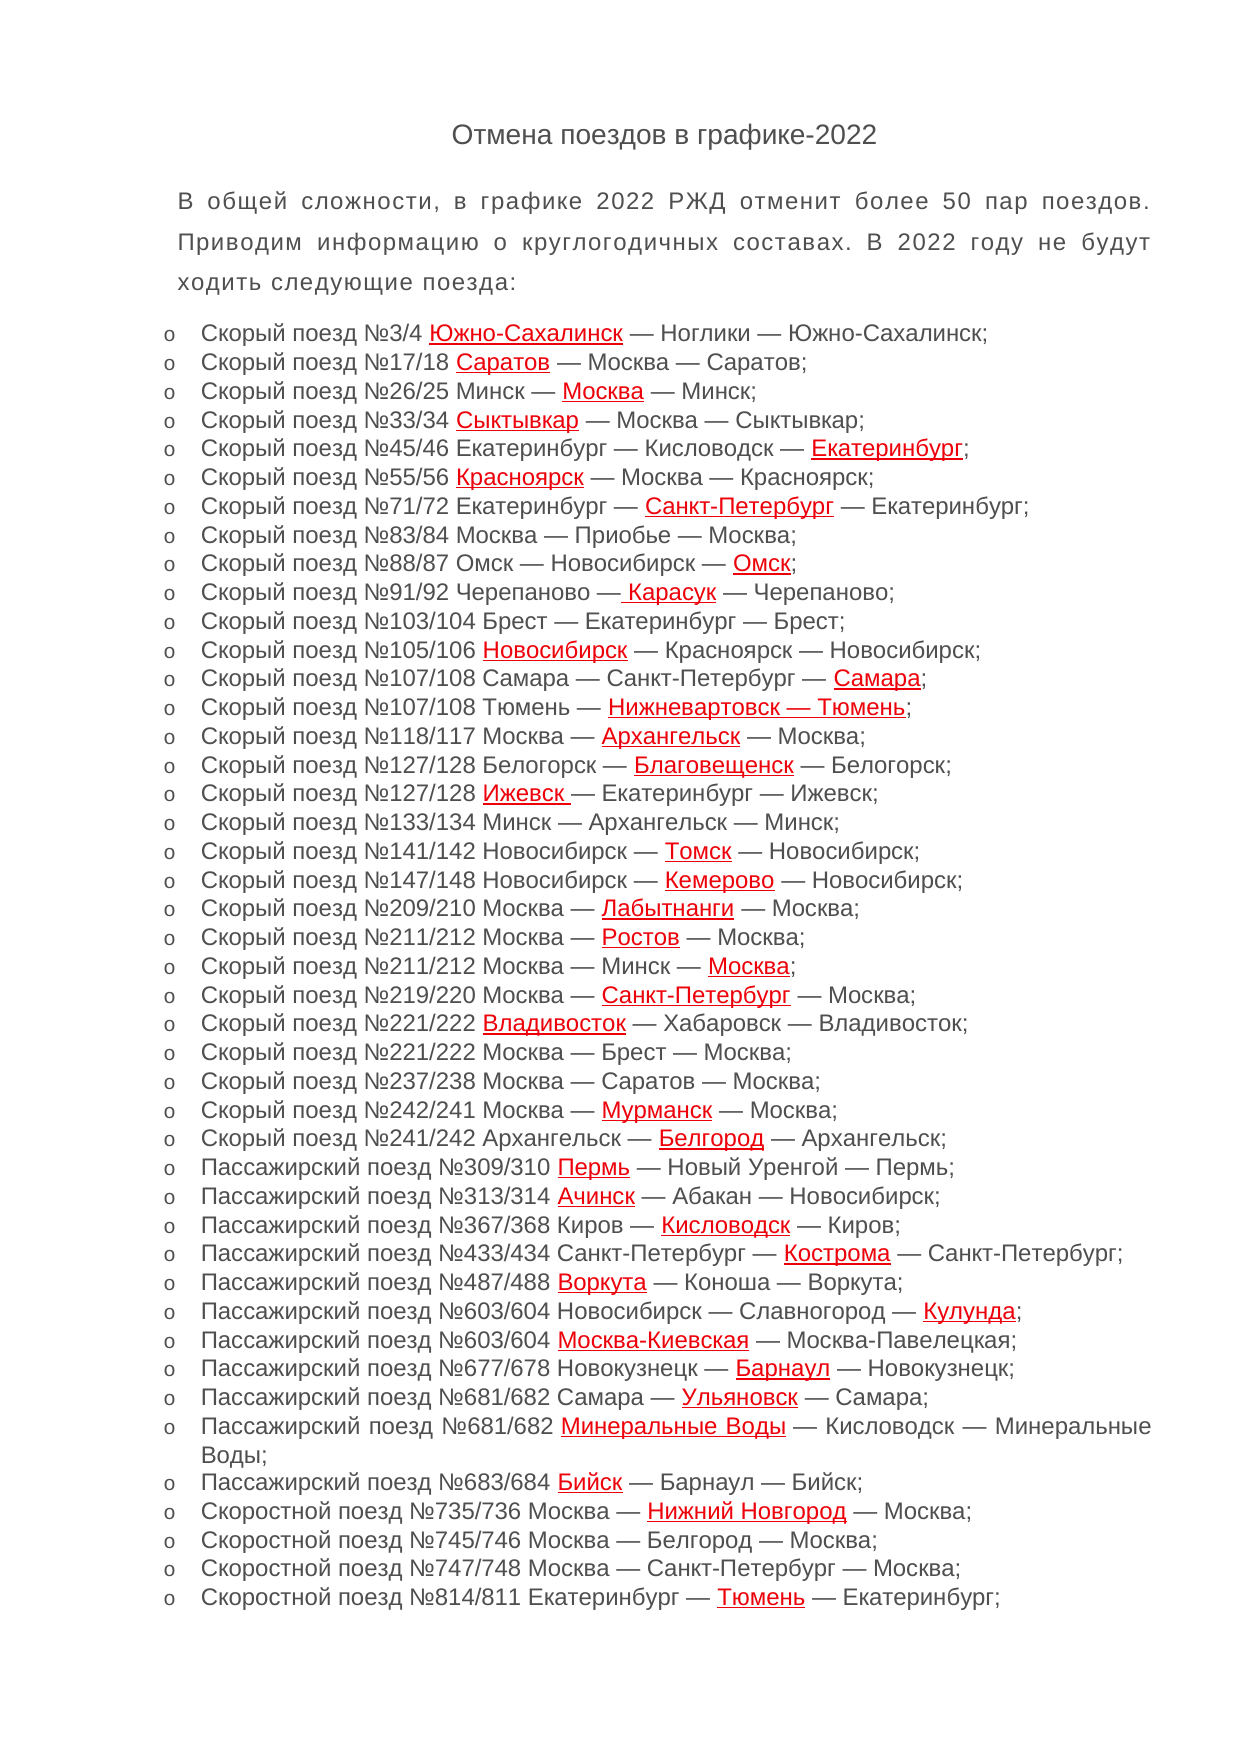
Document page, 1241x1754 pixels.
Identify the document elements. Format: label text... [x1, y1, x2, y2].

list Скоростной поезд №735/736 Москва — Нижний Новгород — Москва; [163, 1497, 1152, 1526]
list Скорый поезд №127/128 Ижевск — Екатеринбург — Ижевск; [163, 779, 1152, 808]
list Скорый поезд №103/104 Брест — Екатеринбург — Брест; [163, 607, 1152, 636]
list Пассажирский поезд №313/314 Ачинск — Абакан — Новосибирск; [163, 1182, 1152, 1211]
list Скорый поезд №71/72 Екатеринбург — Санкт-Петербург — Екатеринбург; [163, 492, 1152, 521]
list Скорый поезд №147/148 Новосибирск — Кемерово — Новосибирск; [163, 866, 1152, 894]
list Скорый поезд №33/34 Сыктывкар — Москва — Сыктывкар; [163, 406, 1152, 434]
list Скорый поезд №45/46 Екатеринбург — Кисловодск — Екатеринбург; [163, 434, 1152, 463]
list Скорый поезд №26/25 Минск — Москва — Минск; [163, 377, 1152, 406]
list Скорый поезд №83/84 Москва — Приобье — Москва; [163, 521, 1152, 549]
list Пассажирский поезд №681/682 Самара — Ульяновск — Самара; [163, 1383, 1152, 1412]
list Скорый поезд №105/106 Новосибирск — Красноярск — Новосибирск; [163, 636, 1152, 664]
list Скорый поезд №55/56 Красноярск — Москва — Красноярск; [163, 463, 1152, 492]
text Отмена поездов в графике-2022 [177, 118, 1152, 151]
list Пассажирский поезд №683/684 Бийск — Барнаул — Бийск; [163, 1468, 1152, 1497]
list Скорый поезд №127/128 Белогорск — Благовещенск — Белогорск; [163, 751, 1152, 779]
list Скорый поезд №221/222 Владивосток — Хабаровск — Владивосток; [163, 1009, 1152, 1038]
list Скоростной поезд №747/748 Москва — Санкт-Петербург — Москва; [163, 1554, 1152, 1583]
list Пассажирский поезд №681/682 Минеральные Воды — Кисловодск — Минеральные Воды; [163, 1412, 1152, 1468]
list Скоростной поезд №745/746 Москва — Белгород — Москва; [163, 1526, 1152, 1554]
list Пассажирский поезд №367/368 Киров — Кисловодск — Киров; [163, 1211, 1152, 1239]
list Скорый поезд №133/134 Минск — Архангельск — Минск; [163, 808, 1152, 837]
list Скорый поезд №209/210 Москва — Лабытнанги — Москва; [163, 894, 1152, 923]
list Скорый поезд №91/92 Черепаново — Карасук — Черепаново; [163, 578, 1152, 607]
list Скорый поезд №107/108 Самара — Санкт-Петербург — Самара; [163, 664, 1152, 693]
list Скорый поезд №107/108 Тюмень — Нижневартовск — Тюмень; [163, 693, 1152, 722]
list Скорый поезд №221/222 Москва — Брест — Москва; [163, 1038, 1152, 1067]
list Пассажирский поезд №433/434 Санкт-Петербург — Кострома — Санкт-Петербург; [163, 1239, 1152, 1268]
list Пассажирский поезд №309/310 Пермь — Новый Уренгой — Пермь; [163, 1153, 1152, 1182]
list Пассажирский поезд №487/488 Воркута — Коноша — Воркута; [163, 1268, 1152, 1297]
list Скорый поезд №211/212 Москва — Минск — Москва; [163, 952, 1152, 981]
list Скоростной поезд №814/811 Екатеринбург — Тюмень — Екатеринбург; [163, 1583, 1152, 1612]
list Пассажирский поезд №677/678 Новокузнецк — Барнаул — Новокузнецк; [163, 1354, 1152, 1383]
list Скорый поезд №17/18 Саратов — Москва — Саратов; [163, 348, 1152, 377]
list Пассажирский поезд №603/604 Новосибирск — Славногород — Кулунда; [163, 1297, 1152, 1326]
list Скорый поезд №241/242 Архангельск — Белгород — Архангельск; [163, 1124, 1152, 1153]
list Скорый поезд №211/212 Москва — Ростов — Москва; [163, 923, 1152, 952]
list Скорый поезд №219/220 Москва — Санкт-Петербург — Москва; [163, 981, 1152, 1009]
list Скорый поезд №237/238 Москва — Саратов — Москва; [163, 1067, 1152, 1096]
list Скорый поезд №242/241 Москва — Мурманск — Москва; [163, 1096, 1152, 1124]
list Скорый поезд №88/87 Омск — Новосибирск — Омск; [163, 549, 1152, 578]
list Скорый поезд №118/117 Москва — Архангельск — Москва; [163, 722, 1152, 751]
list Скорый поезд №141/142 Новосибирск — Томск — Новосибирск; [163, 837, 1152, 866]
text В общей сложности, в графике 2022 РЖД отменит более 50 пар поездов. Приводим информацию о круглогодичных составах. В 2022 году не будут ходить следующие поезда: [177, 174, 1152, 296]
list Скорый поезд №3/4 Южно-Сахалинск — Ноглики — Южно-Сахалинск; [163, 319, 1152, 348]
list Пассажирский поезд №603/604 Москва-Киевская — Москва-Павелецкая; [163, 1326, 1152, 1354]
